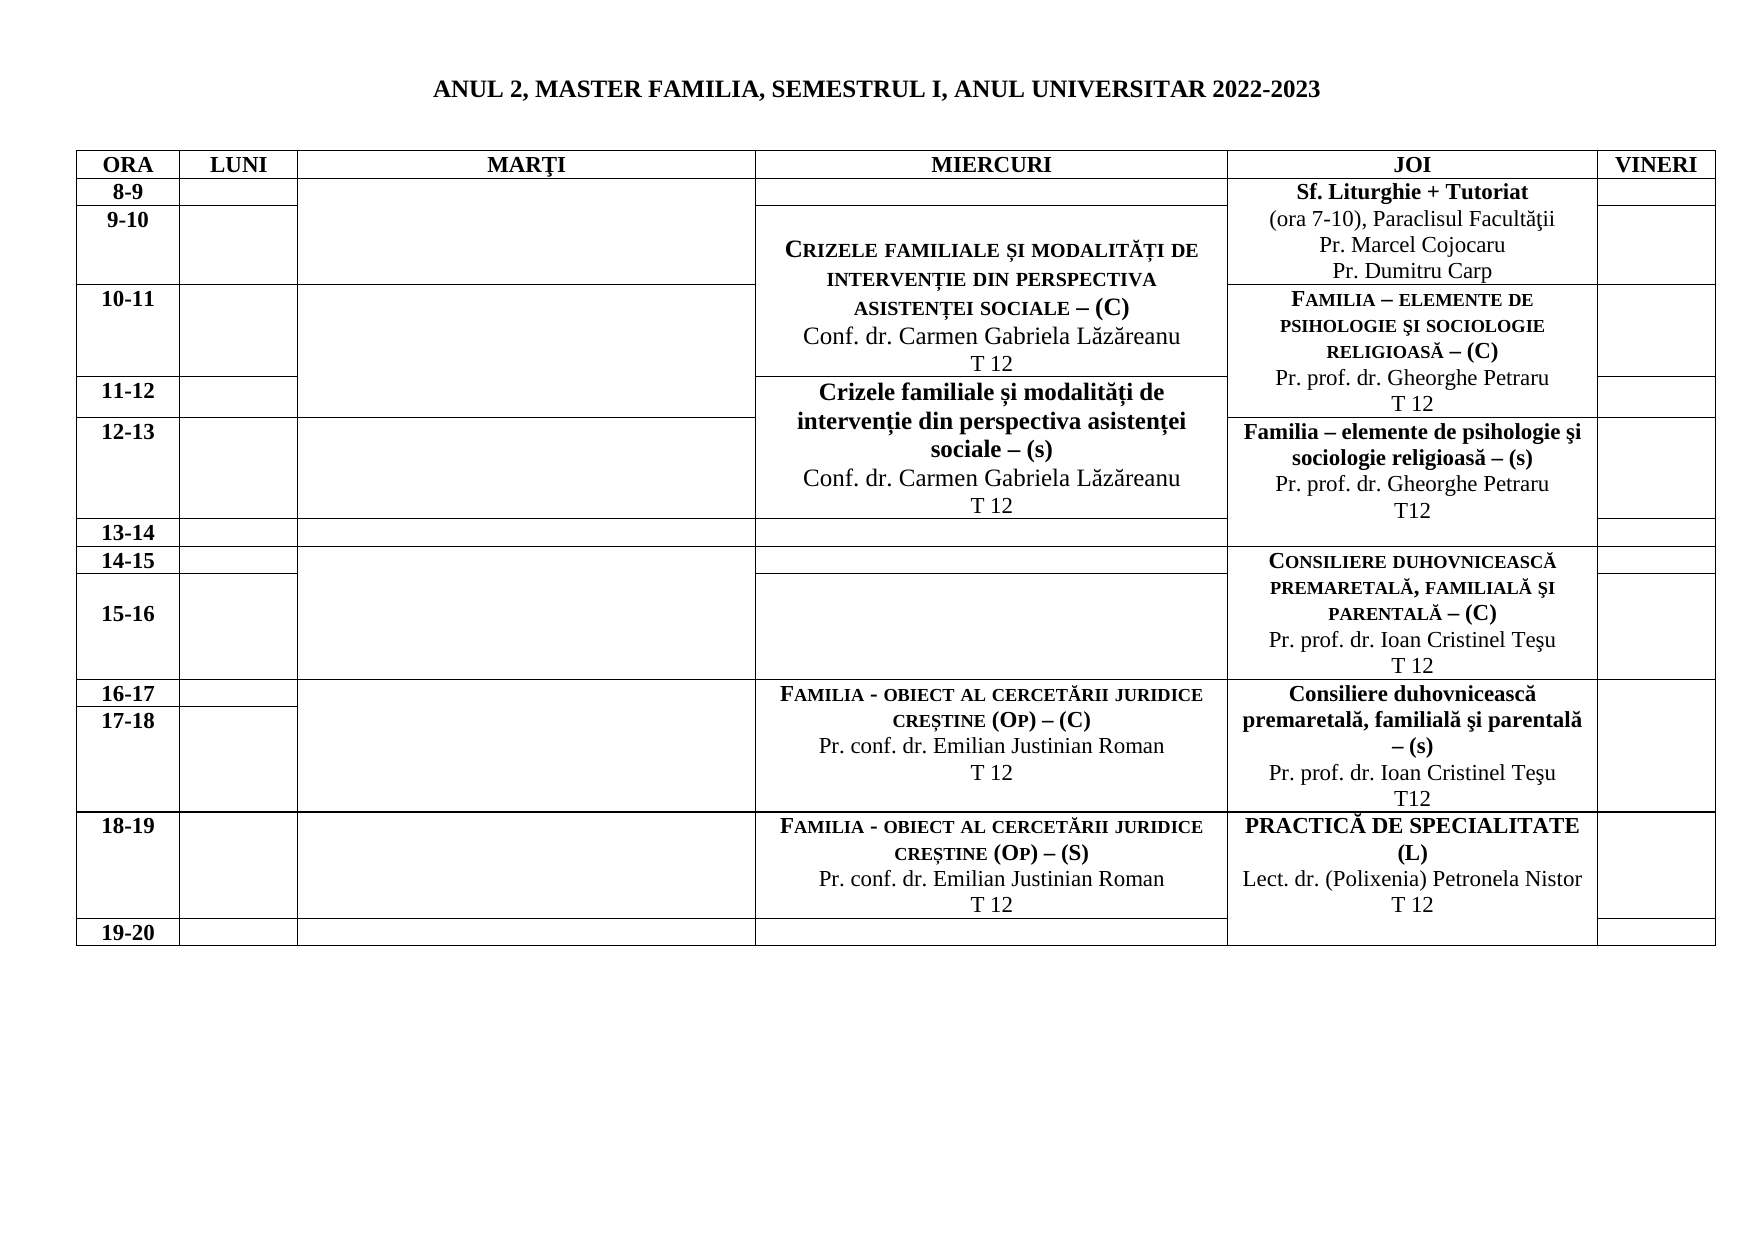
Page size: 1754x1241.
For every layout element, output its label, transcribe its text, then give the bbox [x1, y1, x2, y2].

table_cell [180, 680, 297, 706]
table_cell Familia – elemente de psihologie şi sociologie religioasă – (s) Pr. prof. dr. Gheorghe Petraru T12 [1228, 418, 1597, 546]
table_cell 16-17 [77, 680, 179, 706]
table_cell Familia - obiect al cercetării juridice creștine (Op) – (S) Pr. conf. dr. Emilian Justinian Roman T 12 [756, 813, 1227, 918]
table_cell [298, 547, 755, 678]
table_cell [1598, 680, 1715, 811]
table_cell [1598, 377, 1715, 417]
table_cell 14-15 [77, 547, 179, 573]
table_cell [180, 813, 297, 918]
table_cell 15-16 [77, 574, 179, 678]
table_cell PRACTICĂ DE SPECIALITATE (L) Lect. dr. (Polixenia) Petronela Nistor T 12 [1228, 813, 1597, 945]
table_cell [298, 179, 755, 284]
table_header LUNI [180, 151, 297, 177]
table_cell [180, 919, 297, 945]
table_cell Crizele familiale și modalități de intervenție din perspectiva asistenței sociale – (s) Conf. dr. Carmen Gabriela Lăzăreanu T 12 [756, 377, 1227, 518]
table_cell Familia - obiect al cercetării juridice creștine (Op) – (C) Pr. conf. dr. Emilian Justinian Roman T 12 [756, 680, 1227, 811]
table_cell [180, 519, 297, 546]
table_cell [180, 179, 297, 205]
table_cell [756, 519, 1227, 546]
table_cell [756, 547, 1227, 573]
table_cell [180, 418, 297, 518]
table_cell 13-14 [77, 519, 179, 546]
table_cell Familia – elemente de psihologie şi sociologie religioasă – (C) Pr. prof. dr. Gheorghe Petraru T 12 [1228, 285, 1597, 417]
table_cell [756, 179, 1227, 205]
table_cell [1598, 206, 1715, 284]
table_cell [180, 574, 297, 678]
table_cell [1598, 179, 1715, 205]
table_header ORA [77, 151, 179, 177]
table_cell [180, 206, 297, 284]
table_cell [298, 285, 755, 417]
table_cell [1598, 574, 1715, 678]
table_cell [298, 813, 755, 918]
table_cell 11-12 [77, 377, 179, 417]
table_cell 19-20 [77, 919, 179, 945]
table_cell 8-9 [77, 179, 179, 205]
table_cell [180, 285, 297, 376]
table_cell [180, 547, 297, 573]
table_cell [180, 707, 297, 811]
table_cell Sf. Liturghie + Tutoriat (ora 7-10), Paraclisul Facultăţii Pr. Marcel Cojocaru Pr. Dumitru Carp [1228, 179, 1597, 284]
table_cell [1598, 519, 1715, 546]
table_cell [298, 519, 755, 546]
table_header VINERI [1598, 151, 1715, 177]
table_cell 12-13 [77, 418, 179, 518]
table_cell 9-10 [77, 206, 179, 284]
table_cell [298, 418, 755, 518]
table_cell 10-11 [77, 285, 179, 376]
table_cell [298, 919, 755, 945]
table_cell [1598, 919, 1715, 945]
table_cell [298, 680, 755, 811]
table_cell [1598, 547, 1715, 573]
table_cell [1598, 813, 1715, 918]
table_header MARŢI [298, 151, 755, 177]
table_cell [756, 919, 1227, 945]
table_cell [1598, 285, 1715, 376]
table_cell Consiliere duhovnicească premaretală, familială şi parentală – (C) Pr. prof. dr. Ioan Cristinel Teşu T 12 [1228, 547, 1597, 678]
table_cell 17-18 [77, 707, 179, 811]
table_cell [1598, 418, 1715, 518]
table_header MIERCURI [756, 151, 1227, 177]
table_header JOI [1228, 151, 1597, 177]
table_cell [756, 574, 1227, 678]
table_cell Consiliere duhovnicească premaretală, familială şi parentală – (s) Pr. prof. dr. Ioan Cristinel Teşu T12 [1228, 680, 1597, 811]
table_cell [180, 377, 297, 417]
table_cell 18-19 [77, 813, 179, 918]
table_cell Crizele familiale și modalități de intervenție din perspectiva asistenței sociale – (C) Conf. dr. Carmen Gabriela Lăzăreanu T 12 [756, 206, 1227, 376]
